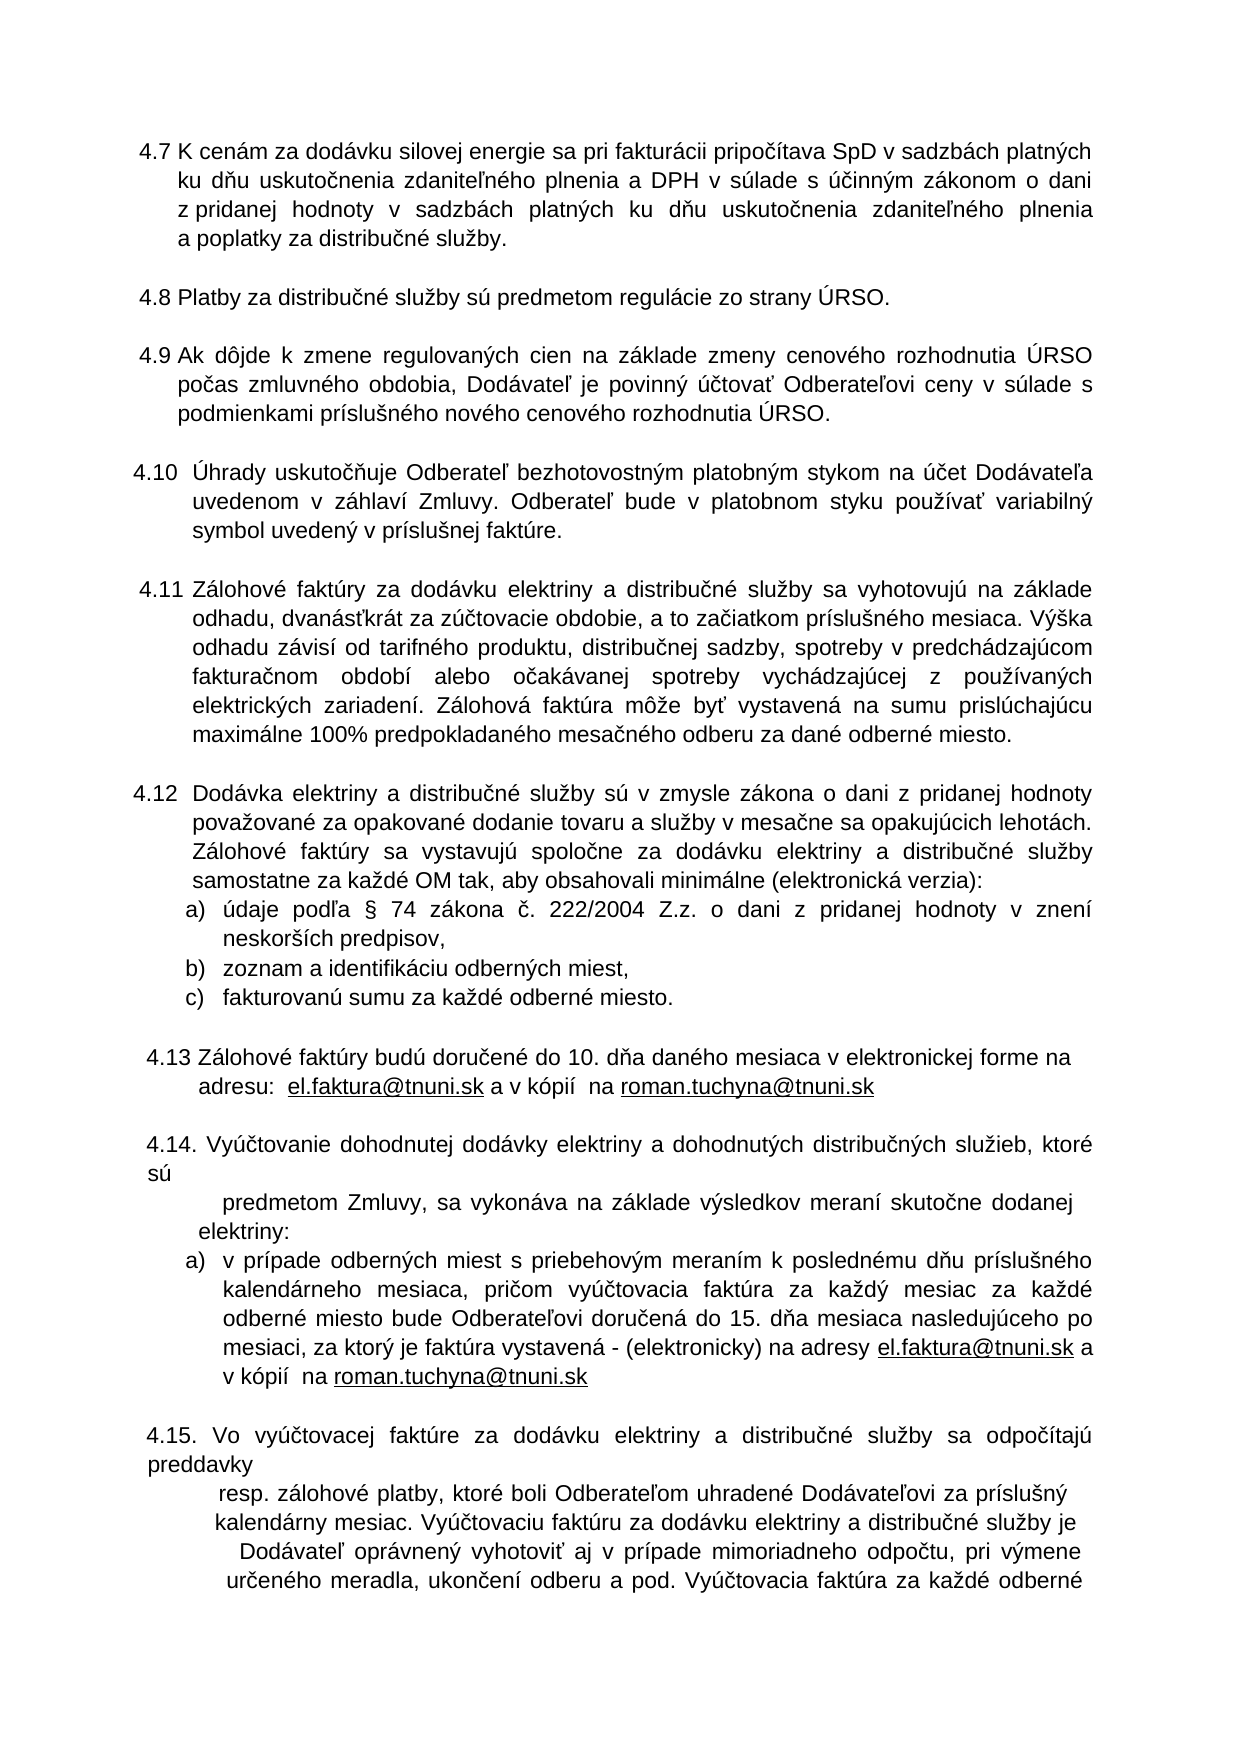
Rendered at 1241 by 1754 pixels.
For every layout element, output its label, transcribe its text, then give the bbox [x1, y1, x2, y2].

text 4.14. Vyúčtovanie dohodnutej dodávky elektriny a dohodnutých distribučných služieb, ktoré sú predmetom Zmluvy, sa vykonáva na základe výsledkov meraní skutočne dodanej elektriny: [146, 1131, 1093, 1244]
list v prípade odberných miest s priebehovým meraním k poslednému dňu príslušného kalendárneho mesiaca, pričom vyúčtovacia faktúra za každý mesiac za každé odberné miesto bude Odberateľovi doručená do 15. dňa mesiaca nasledujúceho po mesiaci, za ktorý je faktúra vystavená - (elektronicky) na adresy el.faktura@tnuni.sk a v kópií na roman.tuchyna@tnuni.sk [185, 1247, 1093, 1389]
list fakturovanú sumu za každé odberné miesto. [185, 984, 1093, 1011]
list údaje podľa § 74 zákona č. 222/2004 Z.z. o dani z pridanej hodnoty v znení neskorších predpisov, [185, 896, 1093, 952]
list zoznam a identifikáciu odberných miest, [185, 955, 1093, 981]
list Úhrady uskutočňuje Odberateľ bezhotovostným platobným stykom na účet Dodávateľa uvedenom v záhlaví Zmluvy. Odberateľ bude v platobnom styku používať variabilný symbol uvedený v príslušnej faktúre. [133, 459, 1093, 543]
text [146, 1422, 1093, 1593]
list Ak dôjde k zmene regulovaných cien na základe zmeny cenového rozhodnutia ÚRSO počas zmluvného obdobia, Dodávateľ je povinný účtovať Odberateľovi ceny v súlade s podmienkami príslušného nového cenového rozhodnutia ÚRSO. [139, 342, 1093, 427]
list Dodávka elektriny a distribučné služby sú v zmysle zákona o dani z pridanej hodnoty považované za opakované dodanie tovaru a služby v mesačne sa opakujúcich lehotách. Zálohové faktúry sa vystavujú spoločne za dodávku elektriny a distribučné služby samostatne za každé OM tak, aby obsahovali minimálne (elektronická verzia): [133, 780, 1093, 893]
list K cenám za dodávku silovej energie sa pri fakturácii pripočítava SpD v sadzbách platných ku dňu uskutočnenia zdaniteľného plnenia a DPH v súlade s účinným zákonom o dani z pridanej hodnoty v sadzbách platných ku dňu uskutočnenia zdaniteľného plnenia a poplatky za distribučné služby. [139, 138, 1093, 251]
list Platby za distribučné služby sú predmetom regulácie zo strany ÚRSO. [139, 283, 1093, 310]
text 4.13 Zálohové faktúry budú doručené do 10. dňa daného mesiaca v elektronickej forme na adresu: el.faktura@tnuni.sk a v kópií na roman.tuchyna@tnuni.sk [146, 1044, 1093, 1099]
list Zálohové faktúry za dodávku elektriny a distribučné služby sa vyhotovujú na základe odhadu, dvanásťkrát za zúčtovacie obdobie, a to začiatkom príslušného mesiaca. Výška odhadu závisí od tarifného produktu, distribučnej sadzby, spotreby v predchádzajúcom fakturačnom období alebo očakávanej spotreby vychádzajúcej z používaných elektrických zariadení. Zálohová faktúra môže byť vystavená na sumu prislúchajúcu maximálne 100% predpokladaného mesačného odberu za dané odberné miesto. [139, 576, 1093, 747]
